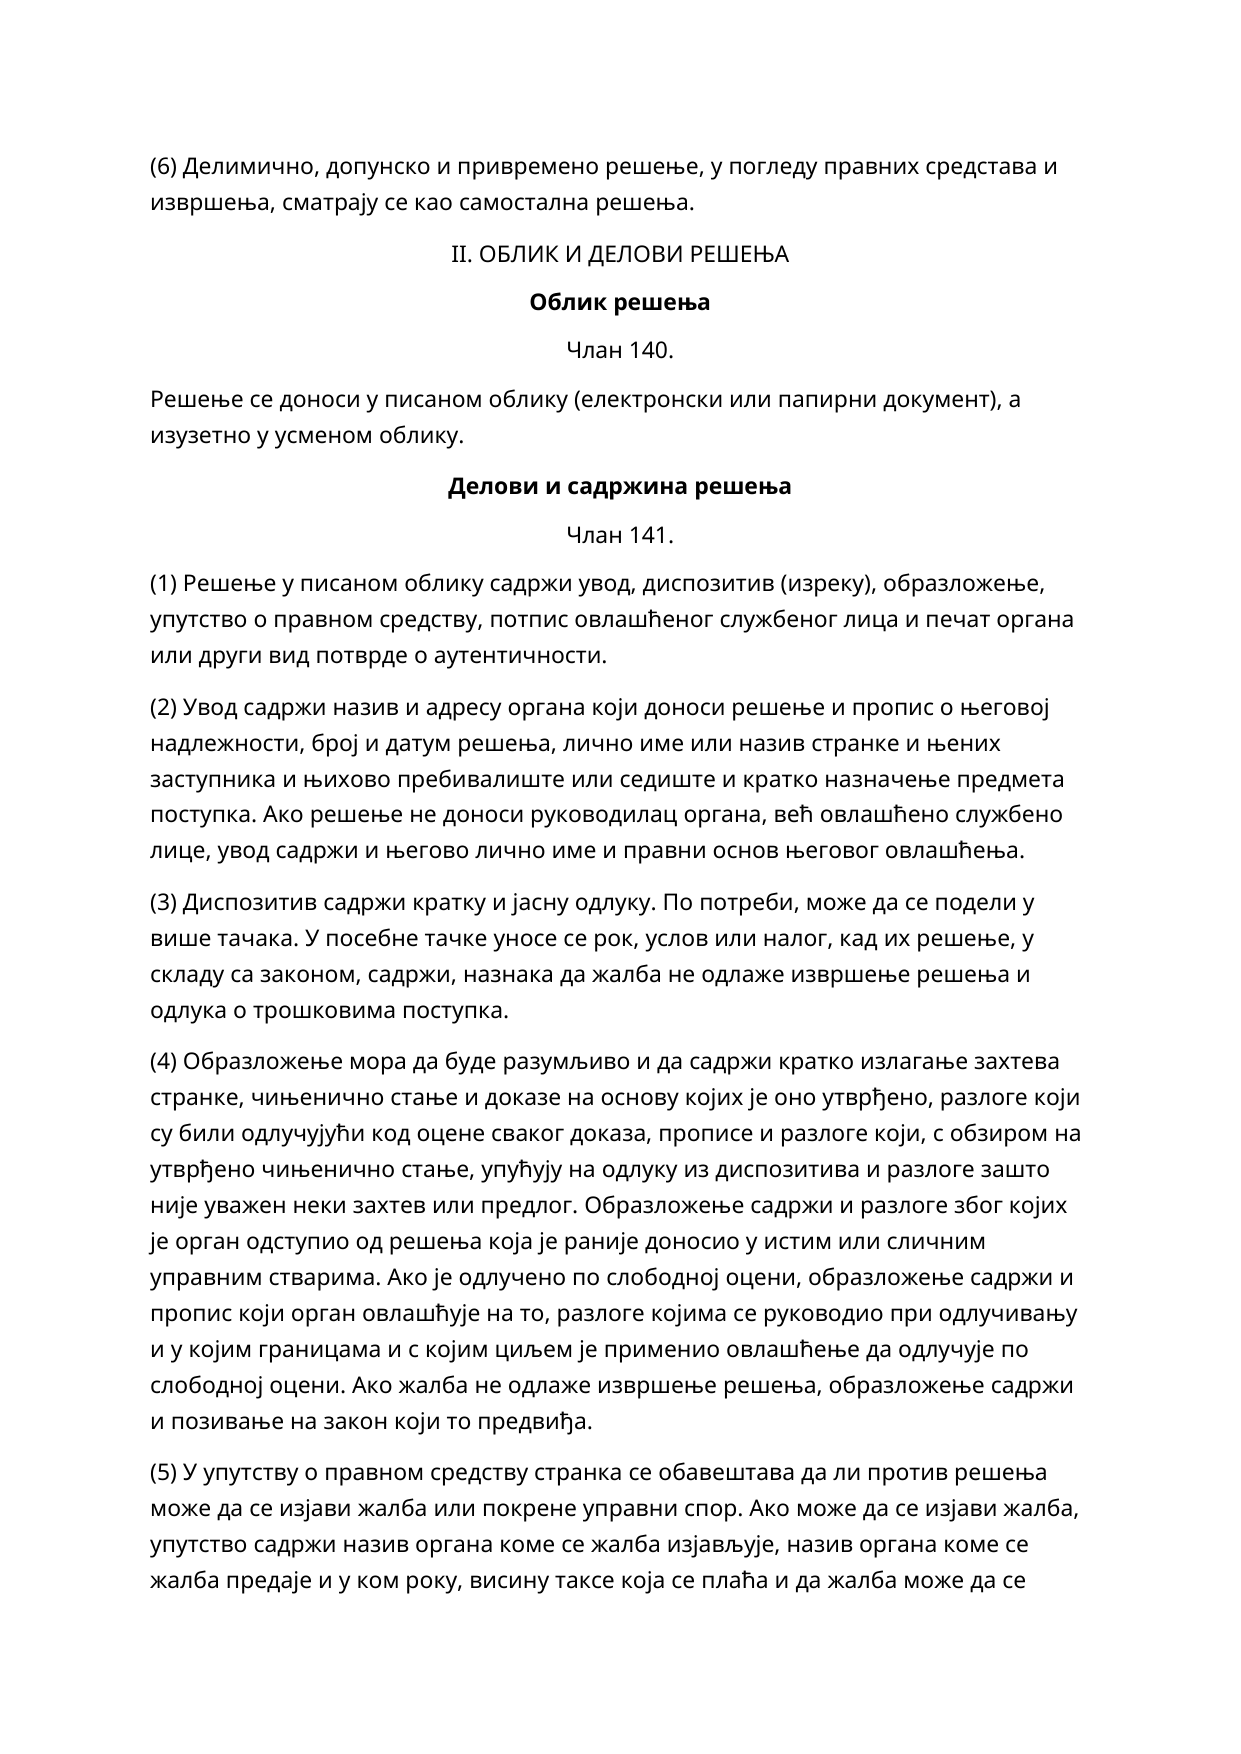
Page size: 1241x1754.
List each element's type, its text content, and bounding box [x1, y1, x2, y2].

text II. ОБЛИК И ДЕЛОВИ РЕШЕЊА [150, 237, 1090, 269]
text (4) Образложење мора да буде разумљиво и да садржи кратко излагање захтева странке, чињенично стање и доказе на основу којих је оно утврђено, разлоге који су били одлучујући код оцене сваког доказа, прописе и разлоге који, с обзиром на утврђено чињенично стање, упућују на одлуку из диспозитива и разлоге зашто није уважен неки захтев или предлог. Образложење садржи и разлоге због којих је орган одступио од решења која је раније доносио у истим или сличним управним стварима. Ако је одлучено по слободној оцени, образложење садржи и пропис који орган овлашћује на то, разлоге којима се руководио при одлучивању и у којим границама и с којим циљем је применио овлашћење да одлучује по слободној оцени. Ако жалба не одлаже извршење решења, образложење садржи и позивање на закон који то предвиђа. [150, 1045, 1090, 1436]
text (3) Диспозитив садржи кратку и јасну одлуку. По потреби, може да се подели у више тачака. У посебне тачке уносе се рок, услов или налог, кад их решење, у складу са законом, садржи, назнака да жалба не одлаже извршење решења и одлука о трошковима поступка. [150, 886, 1090, 1025]
text Решење се доноси у писаном облику (електронски или папирни документ), а изузетно у усменом облику. [150, 383, 1090, 450]
text Члан 140. [150, 334, 1090, 366]
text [150, 1456, 1090, 1595]
text Делови и садржина решења [150, 470, 1090, 502]
text (1) Решење у писаном облику садржи увод, диспозитив (изреку), образложење, упутство о правном средству, потпис овлашћеног службеног лица и печат органа или други вид потврде о аутентичности. [150, 567, 1090, 670]
text Члан 141. [150, 519, 1090, 550]
text Облик решења [150, 286, 1090, 317]
text (2) Увод садржи назив и адресу органа који доноси решење и пропис о његовој надлежности, број и датум решења, лично име или назив странке и њених заступника и њихово пребивалиште или седиште и кратко назначење предмета поступка. Ако решење не доноси руководилац органа, већ овлашћено службено лице, увод садржи и његово лично име и правни основ његовог овлашћења. [150, 691, 1090, 866]
text (6) Делимично, допунско и привремено решење, у погледу правних средстава и извршења, сматрају се као самостална решења. [150, 150, 1090, 217]
